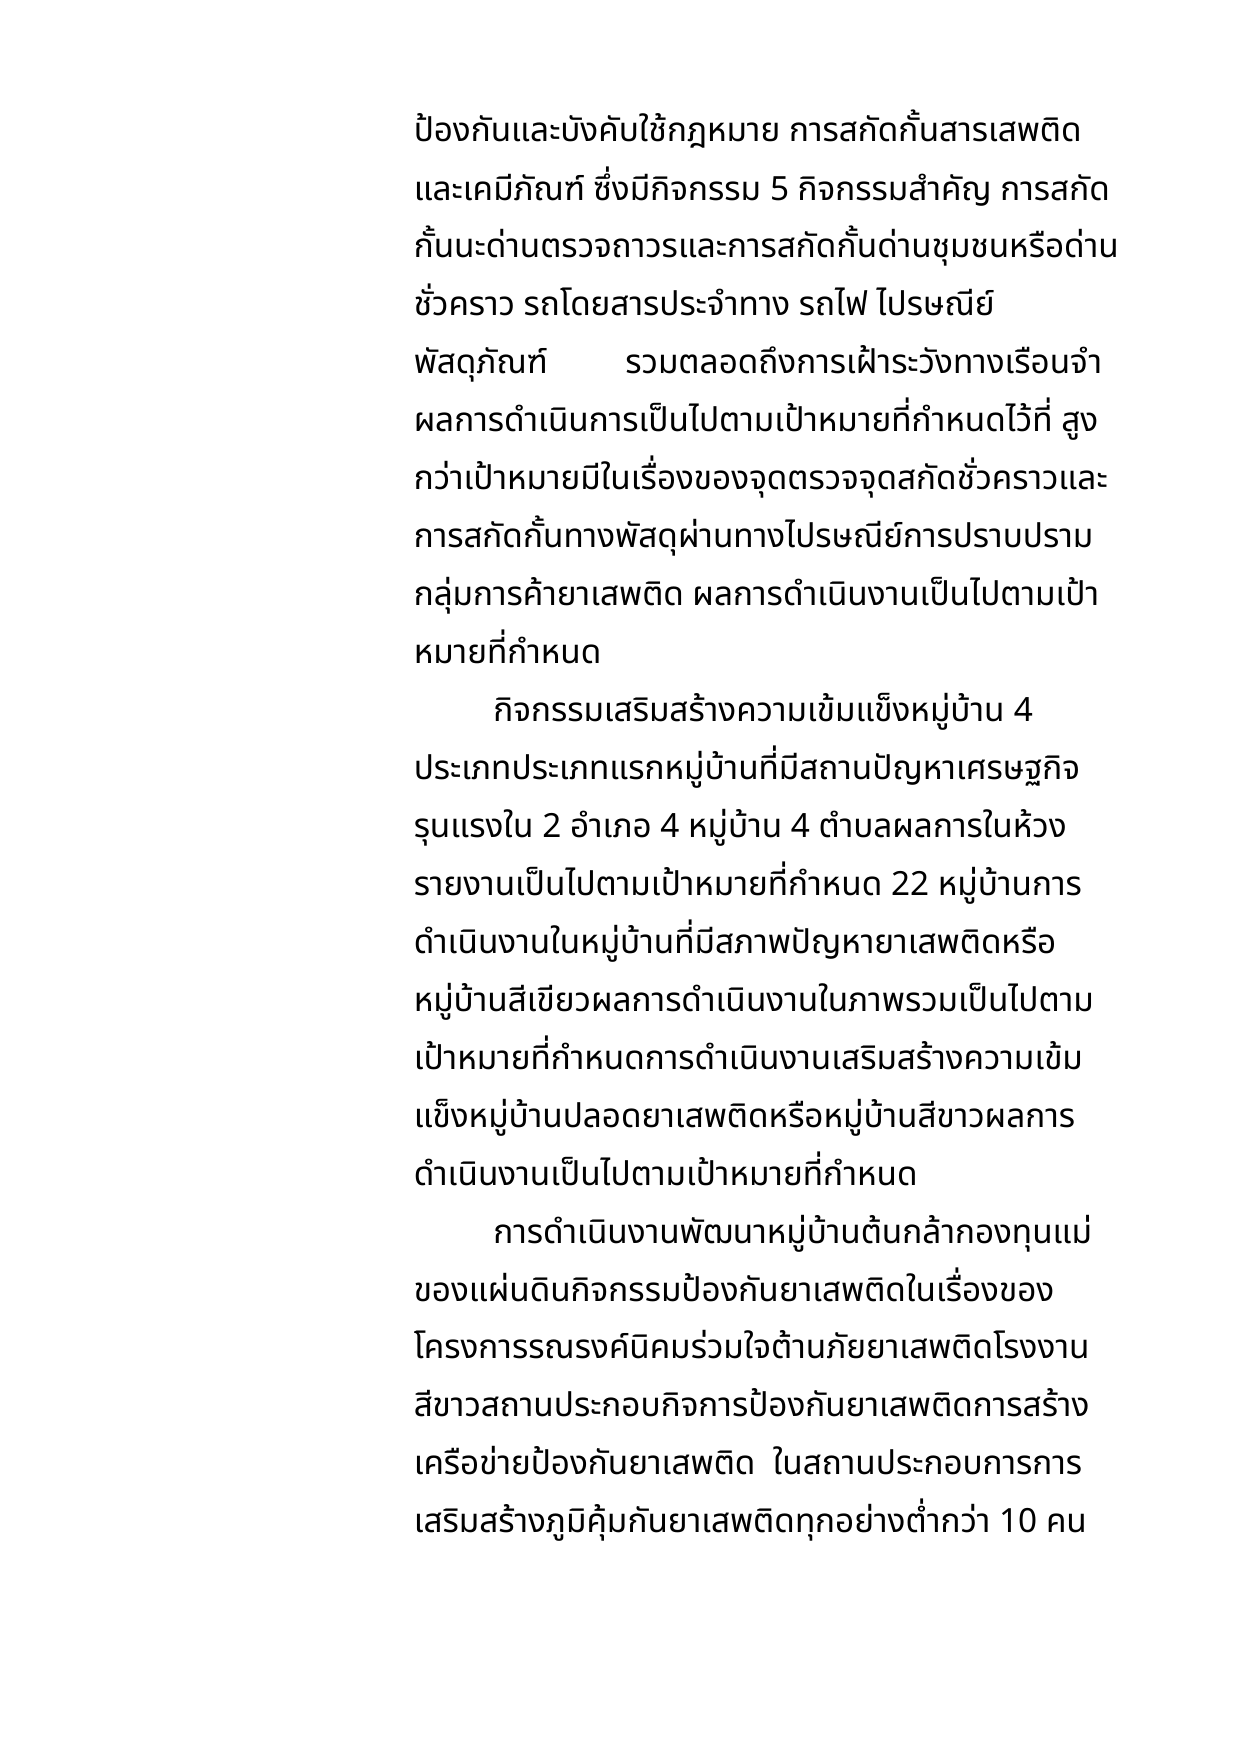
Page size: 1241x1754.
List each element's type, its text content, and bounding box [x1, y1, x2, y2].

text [118, 1208, 1122, 1548]
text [118, 106, 1122, 678]
text กิจกรรมเสริมสร้างความเข้มแข็งหมู่บ้าน 4 ประเภทประเภทแรกหมู่บ้านที่มีสถานปัญหาเศรษฐกิจรุนแรงใน 2 อำเภอ 4 หมู่บ้าน 4 ตำบลผลการในห้วงรายงานเป็นไปตามเป้าหมายที่กำหนด 22 หมู่บ้านการดำเนินงานในหมู่บ้านที่มีสภาพปัญหายาเสพติดหรือหมู่บ้านสีเขียวผลการดำเนินงานในภาพรวมเป็นไปตามเป้าหมายที่กำหนดการดำเนินงานเสริมสร้างความเข้มแข็งหมู่บ้านปลอดยาเสพติดหรือหมู่บ้านสีขาวผลการดำเนินงานเป็นไปตามเป้าหมายที่กำหนด [118, 686, 1122, 1200]
